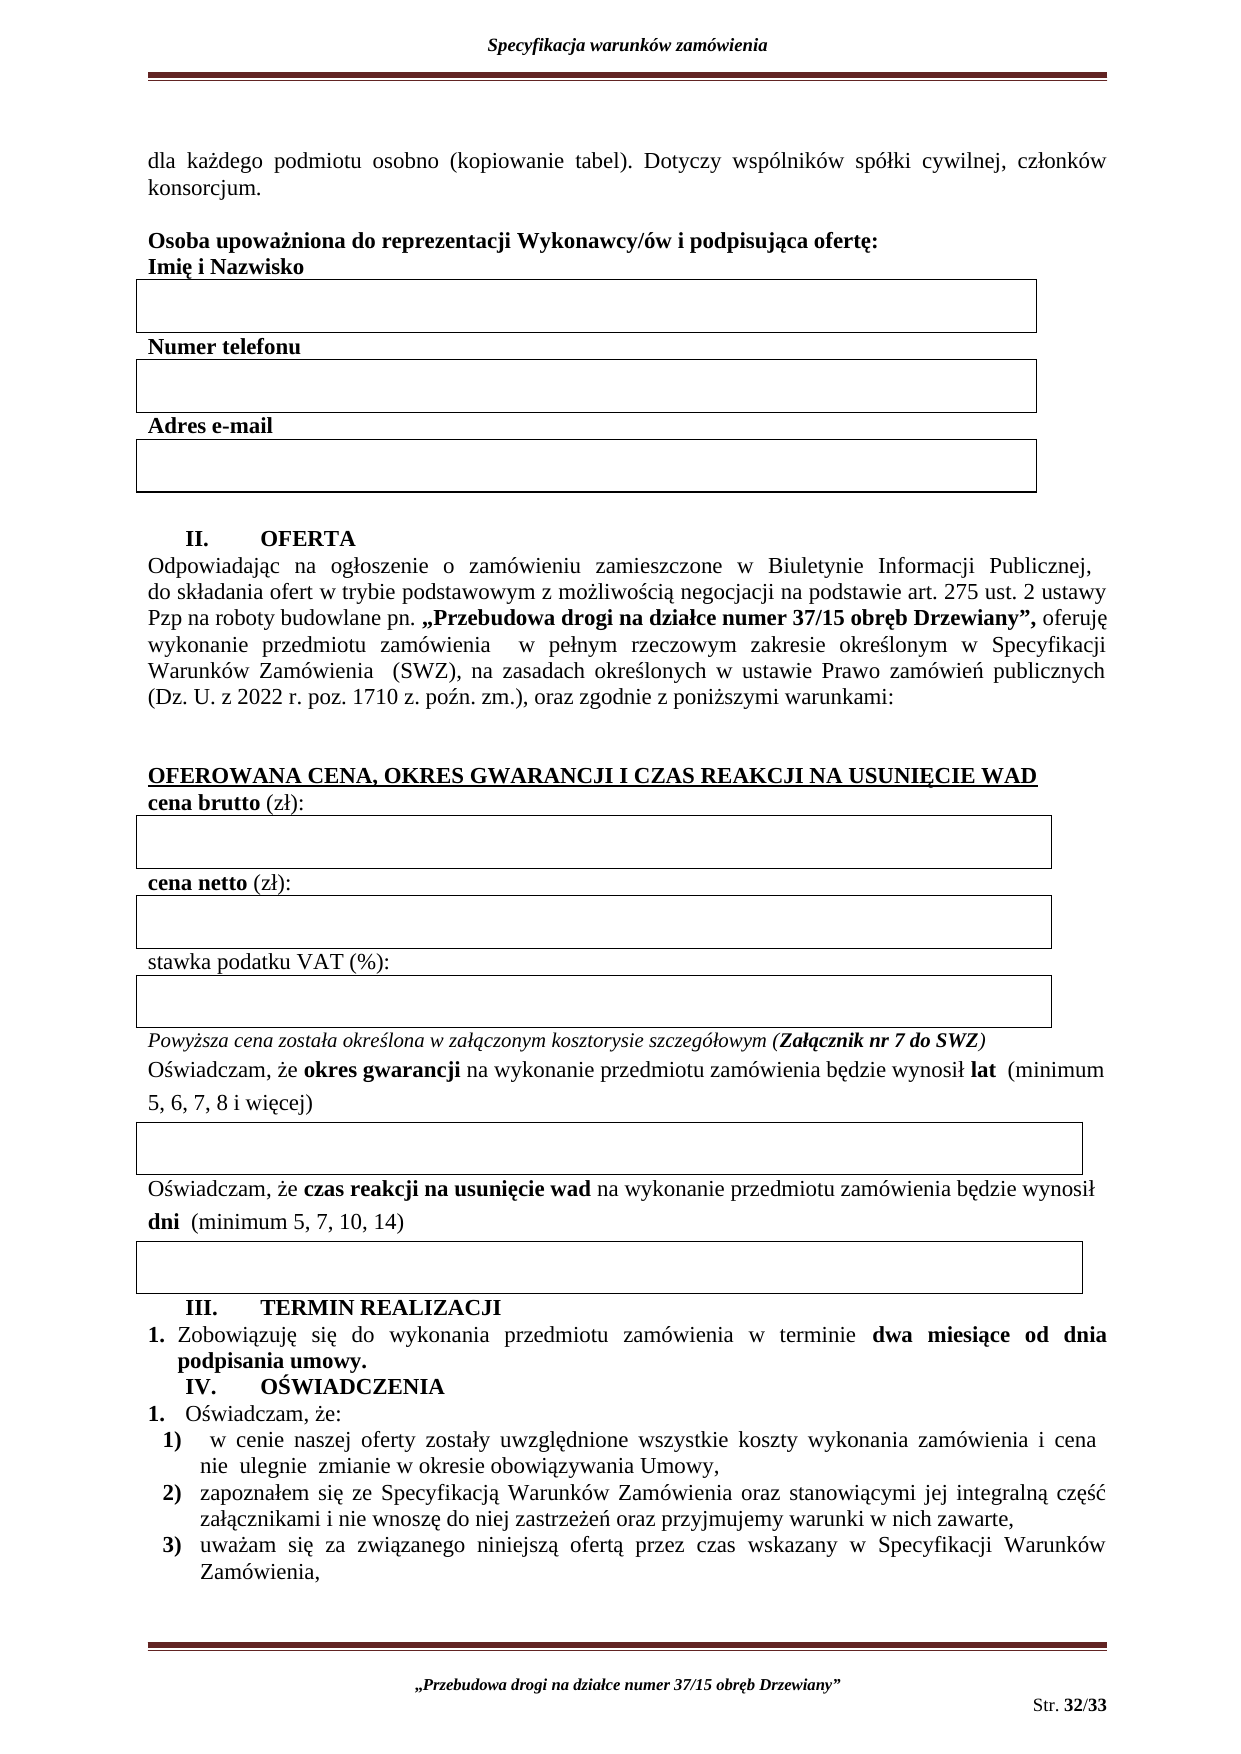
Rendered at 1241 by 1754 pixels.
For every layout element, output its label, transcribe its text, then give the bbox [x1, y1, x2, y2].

text cena brutto (zł): [148, 789, 1107, 815]
text OFEROWANA CENA, OKRES GWARANCJI I CZAS REAKCJI NA USUNIĘCIE WAD [148, 762, 1107, 789]
table_header [137, 976, 1051, 1027]
text Numer telefonu [148, 333, 1107, 359]
table_header [137, 440, 1036, 491]
text Oświadczam, że okres gwarancji na wykonanie przedmiotu zamówienia będzie wynosił lat (minimum 5, 6, 7, 8 i więcej) [148, 1056, 1107, 1115]
list Zobowiązuję się do wykonania przedmiotu zamówienia w terminie dwa miesiące od dnia podpisania umowy. [148, 1321, 1107, 1373]
table_header [137, 1123, 1082, 1174]
text Odpowiadając na ogłoszenie o zamówieniu zamieszczone w Biuletynie Informacji Publicznej, do składania ofert w trybie podstawowym z możliwością negocjacji na podstawie art. 275 ust. 2 ustawy Pzp na roboty budowlane pn. „Przebudowa drogi na działce numer 37/15 obręb Drzewiany”, oferuję wykonanie przedmiotu zamówienia w pełnym rzeczowym zakresie określonym w Specyfikacji Warunków Zamówienia (SWZ), na zasadach określonych w ustawie Prawo zamówień publicznych (Dz. U. z 2022 r. poz. 1710 z. poźn. zm.), oraz zgodnie z poniższymi warunkami: [148, 552, 1107, 710]
list TERMIN REALIZACJI [185, 1294, 1107, 1321]
text cena netto (zł): [148, 869, 1107, 895]
text Oświadczam, że czas reakcji na usunięcie wad na wykonanie przedmiotu zamówienia będzie wynosił dni (minimum 5, 7, 10, 14) [148, 1175, 1107, 1234]
text Adres e-mail [148, 413, 1107, 439]
text Imię i Nazwisko [148, 253, 1107, 279]
list OŚWIADCZENIA [185, 1373, 1107, 1400]
table_header [137, 896, 1051, 947]
text Osoba upoważniona do reprezentacji Wykonawcy/ów i podpisująca ofertę: [148, 227, 1107, 253]
list uważam się za związanego niniejszą ofertą przez czas wskazany w Specyfikacji Warunków Zamówienia, [162, 1532, 1107, 1584]
table_header [137, 280, 1036, 332]
list zapoznałem się ze Specyfikacją Warunków Zamówienia oraz stanowiącymi jej integralną część załącznikami i nie wnoszę do niej zastrzeżeń oraz przyjmujemy warunki w nich zawarte, [162, 1479, 1107, 1532]
list w cenie naszej oferty zostały uwzględnione wszystkie koszty wykonania zamówienia i cena nie ulegnie zmianie w okresie obowiązywania Umowy, [162, 1426, 1107, 1479]
text stawka podatku VAT (%): [148, 948, 1107, 975]
list Oświadczam, że: [148, 1400, 1107, 1426]
table_header [137, 360, 1036, 412]
table_header [137, 816, 1051, 868]
text Powyższa cena została określona w załączonym kosztorysie szczegółowym (Załącznik nr 7 do SWZ) [148, 1028, 1103, 1052]
table_header [137, 1242, 1082, 1293]
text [148, 148, 1107, 200]
list OFERTA [185, 525, 1107, 552]
